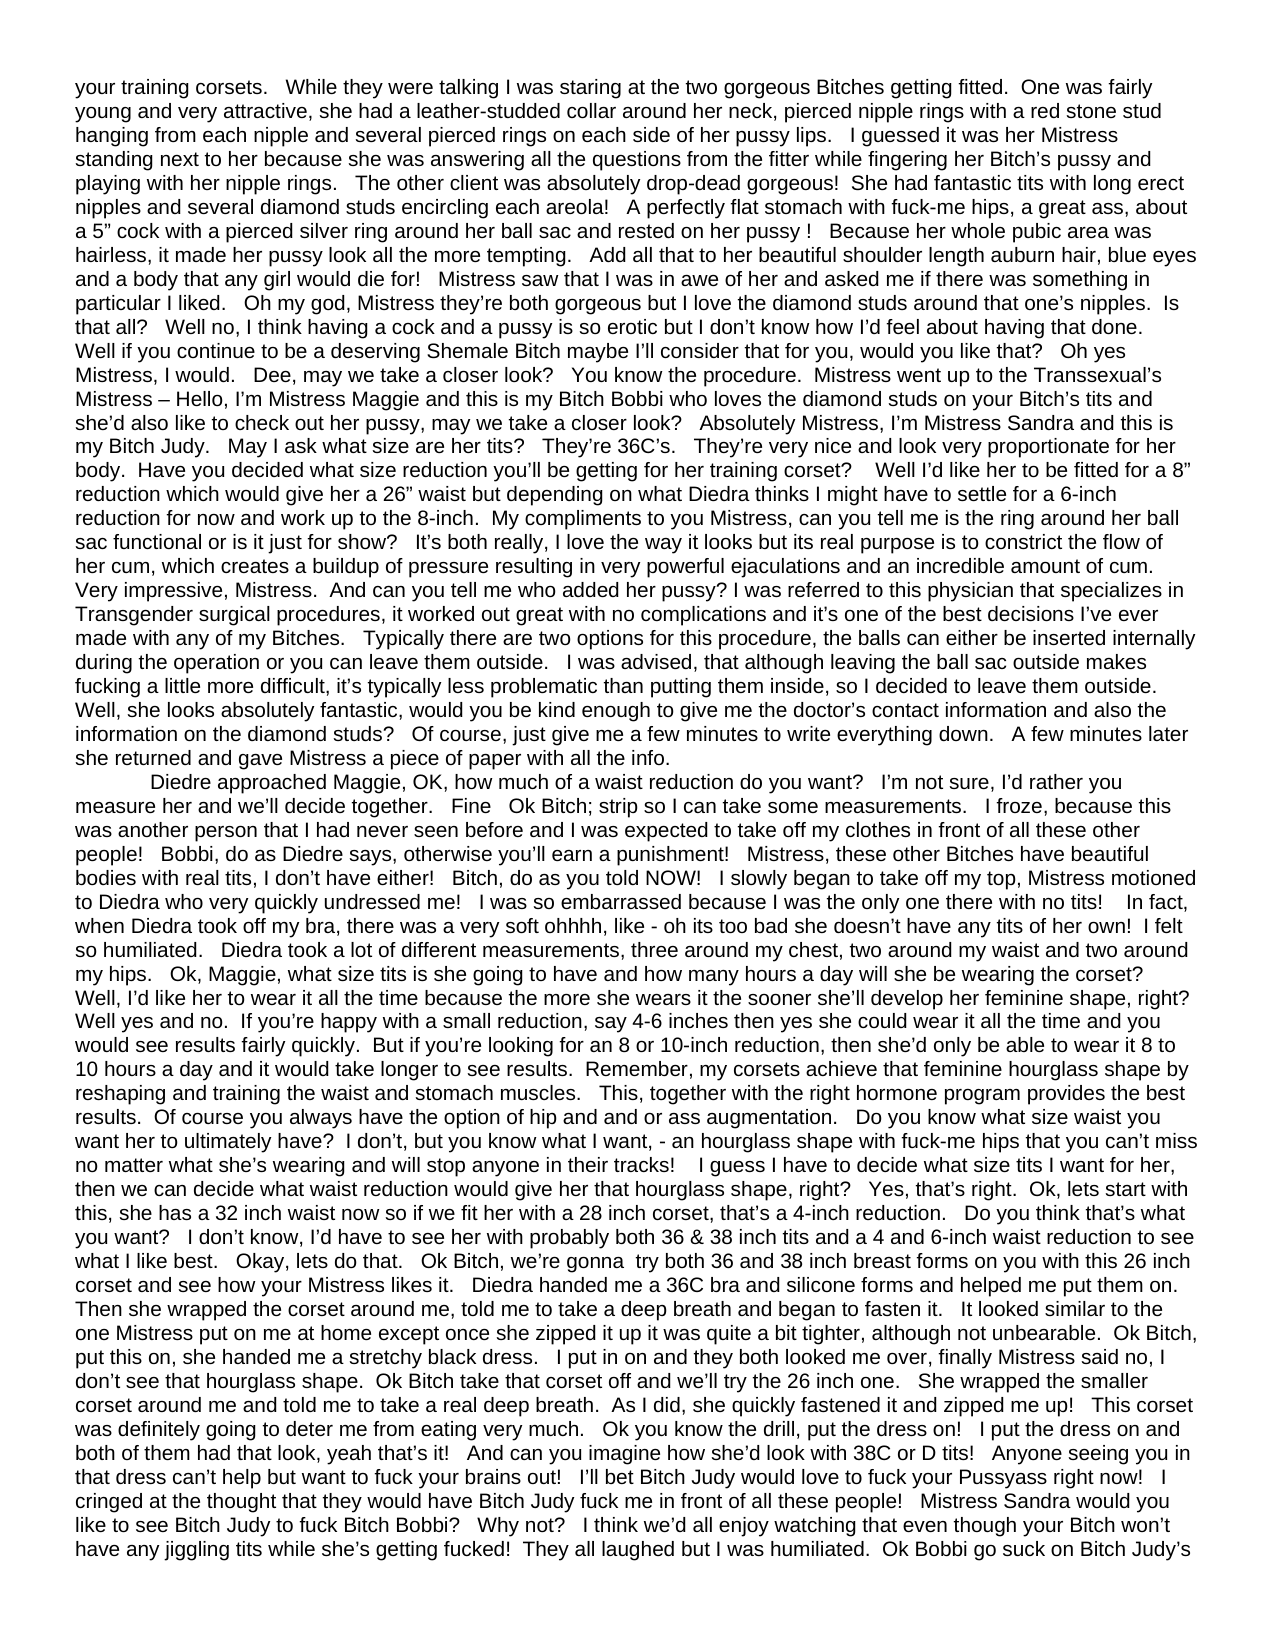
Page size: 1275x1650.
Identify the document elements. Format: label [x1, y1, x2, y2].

text [75, 770, 1200, 1560]
text [75, 75, 1200, 770]
